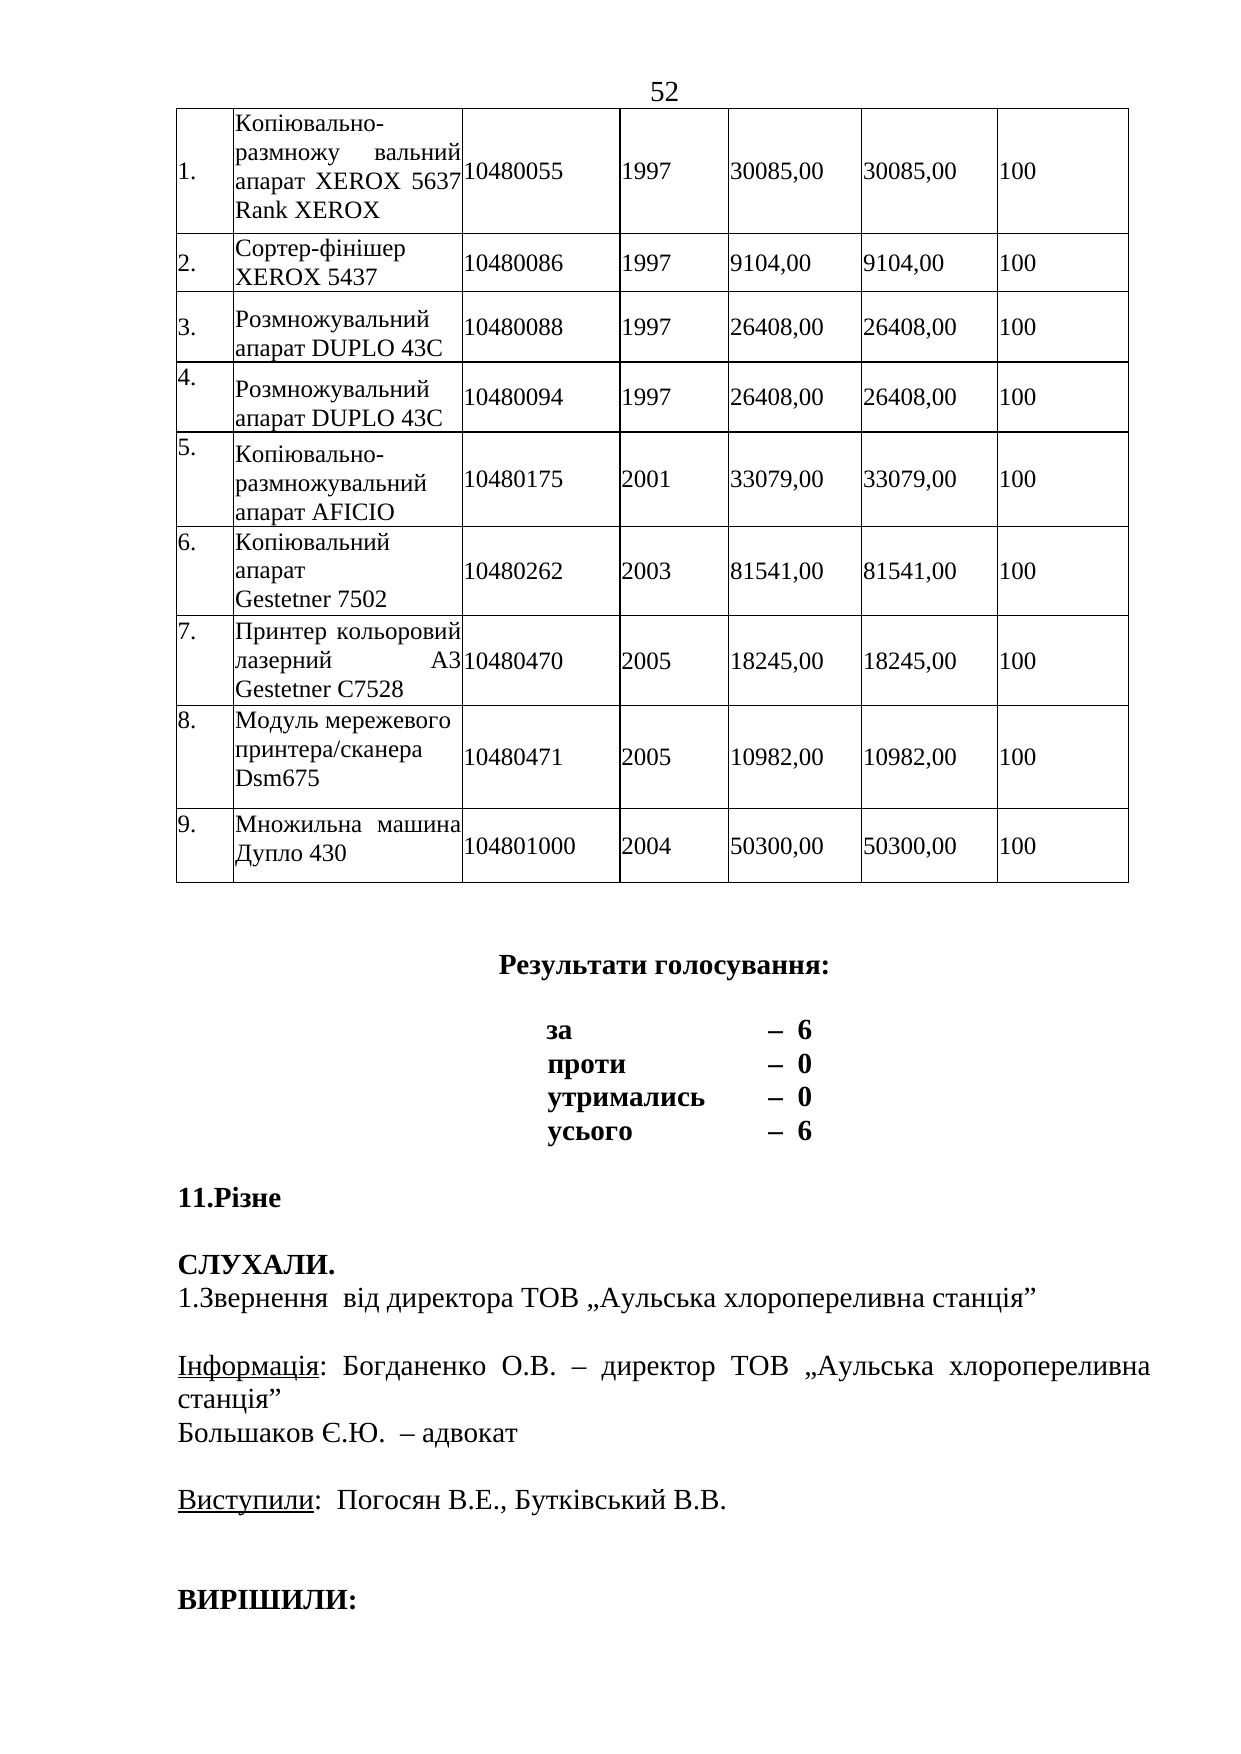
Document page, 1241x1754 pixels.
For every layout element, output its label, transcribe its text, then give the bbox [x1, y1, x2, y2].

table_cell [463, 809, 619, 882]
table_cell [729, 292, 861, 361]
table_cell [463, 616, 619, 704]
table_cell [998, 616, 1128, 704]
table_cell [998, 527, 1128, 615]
text за – 6 [472, 1012, 1152, 1046]
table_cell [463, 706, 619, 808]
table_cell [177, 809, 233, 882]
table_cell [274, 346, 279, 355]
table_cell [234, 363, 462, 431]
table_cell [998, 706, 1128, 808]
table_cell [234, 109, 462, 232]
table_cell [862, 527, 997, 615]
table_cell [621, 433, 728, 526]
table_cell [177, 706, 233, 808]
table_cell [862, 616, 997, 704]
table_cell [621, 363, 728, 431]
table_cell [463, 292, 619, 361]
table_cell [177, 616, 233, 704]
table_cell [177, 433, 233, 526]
text Інформація: Богданенко О.В. – директор ТОВ „Аульська хлоропереливна станція” [177, 1348, 1152, 1415]
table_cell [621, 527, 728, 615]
text 1.Звернення від директора ТОВ „Аульська хлоропереливна станція” [177, 1281, 1152, 1314]
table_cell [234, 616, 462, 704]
text утримались – 0 [472, 1079, 1152, 1113]
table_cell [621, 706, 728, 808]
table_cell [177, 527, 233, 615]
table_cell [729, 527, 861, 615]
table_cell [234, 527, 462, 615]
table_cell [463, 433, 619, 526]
text проти – 0 [472, 1046, 1152, 1079]
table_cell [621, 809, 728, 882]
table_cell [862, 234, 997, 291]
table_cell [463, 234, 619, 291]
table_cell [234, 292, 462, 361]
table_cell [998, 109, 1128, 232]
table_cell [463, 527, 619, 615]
text Виступили: Погосян В.Е., Бутківський В.В. [177, 1482, 1152, 1515]
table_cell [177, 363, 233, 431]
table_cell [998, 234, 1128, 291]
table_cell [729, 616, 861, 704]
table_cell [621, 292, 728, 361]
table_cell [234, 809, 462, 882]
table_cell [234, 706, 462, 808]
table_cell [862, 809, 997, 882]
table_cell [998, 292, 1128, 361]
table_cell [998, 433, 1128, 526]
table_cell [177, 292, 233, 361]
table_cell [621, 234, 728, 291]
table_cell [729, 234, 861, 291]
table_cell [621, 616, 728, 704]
text усього – 6 [472, 1113, 1152, 1146]
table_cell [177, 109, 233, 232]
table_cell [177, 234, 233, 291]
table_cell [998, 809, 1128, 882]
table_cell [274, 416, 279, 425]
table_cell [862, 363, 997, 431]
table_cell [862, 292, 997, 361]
text СЛУХАЛИ. [177, 1247, 1152, 1281]
text Результати голосування: [177, 950, 1152, 981]
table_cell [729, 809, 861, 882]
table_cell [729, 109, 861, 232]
text 11.Різне [177, 1180, 1152, 1213]
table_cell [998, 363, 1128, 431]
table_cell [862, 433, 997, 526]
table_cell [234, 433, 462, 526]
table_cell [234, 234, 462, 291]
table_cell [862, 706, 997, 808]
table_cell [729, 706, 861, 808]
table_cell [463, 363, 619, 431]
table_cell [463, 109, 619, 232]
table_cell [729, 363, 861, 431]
text ВИРІШИЛИ: [177, 1582, 1152, 1616]
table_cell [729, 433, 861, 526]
text Большаков Є.Ю. – адвокат [177, 1415, 1152, 1448]
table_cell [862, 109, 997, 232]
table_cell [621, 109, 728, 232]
